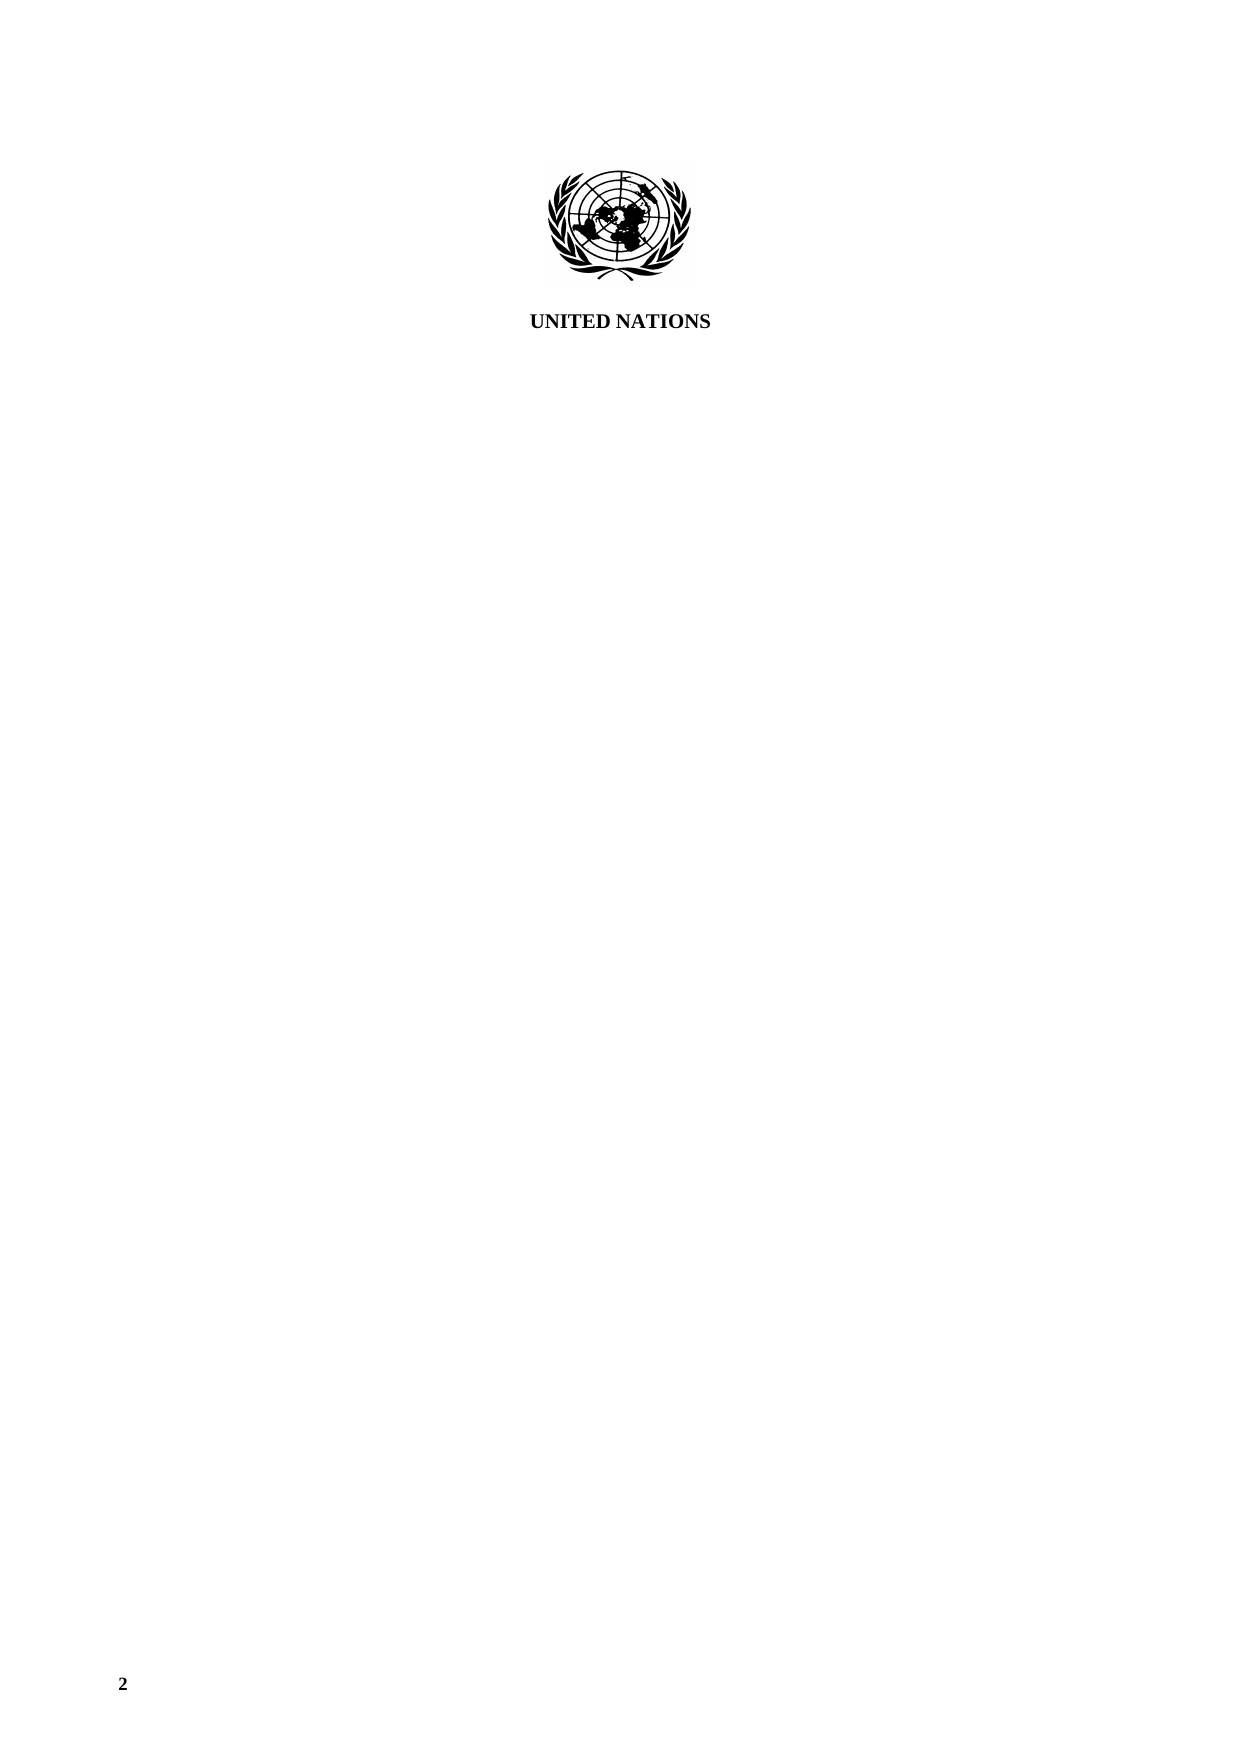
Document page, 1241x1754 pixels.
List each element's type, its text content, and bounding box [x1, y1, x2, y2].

text UNITED NATIONS [118, 148, 1122, 333]
picture [545, 160, 696, 287]
